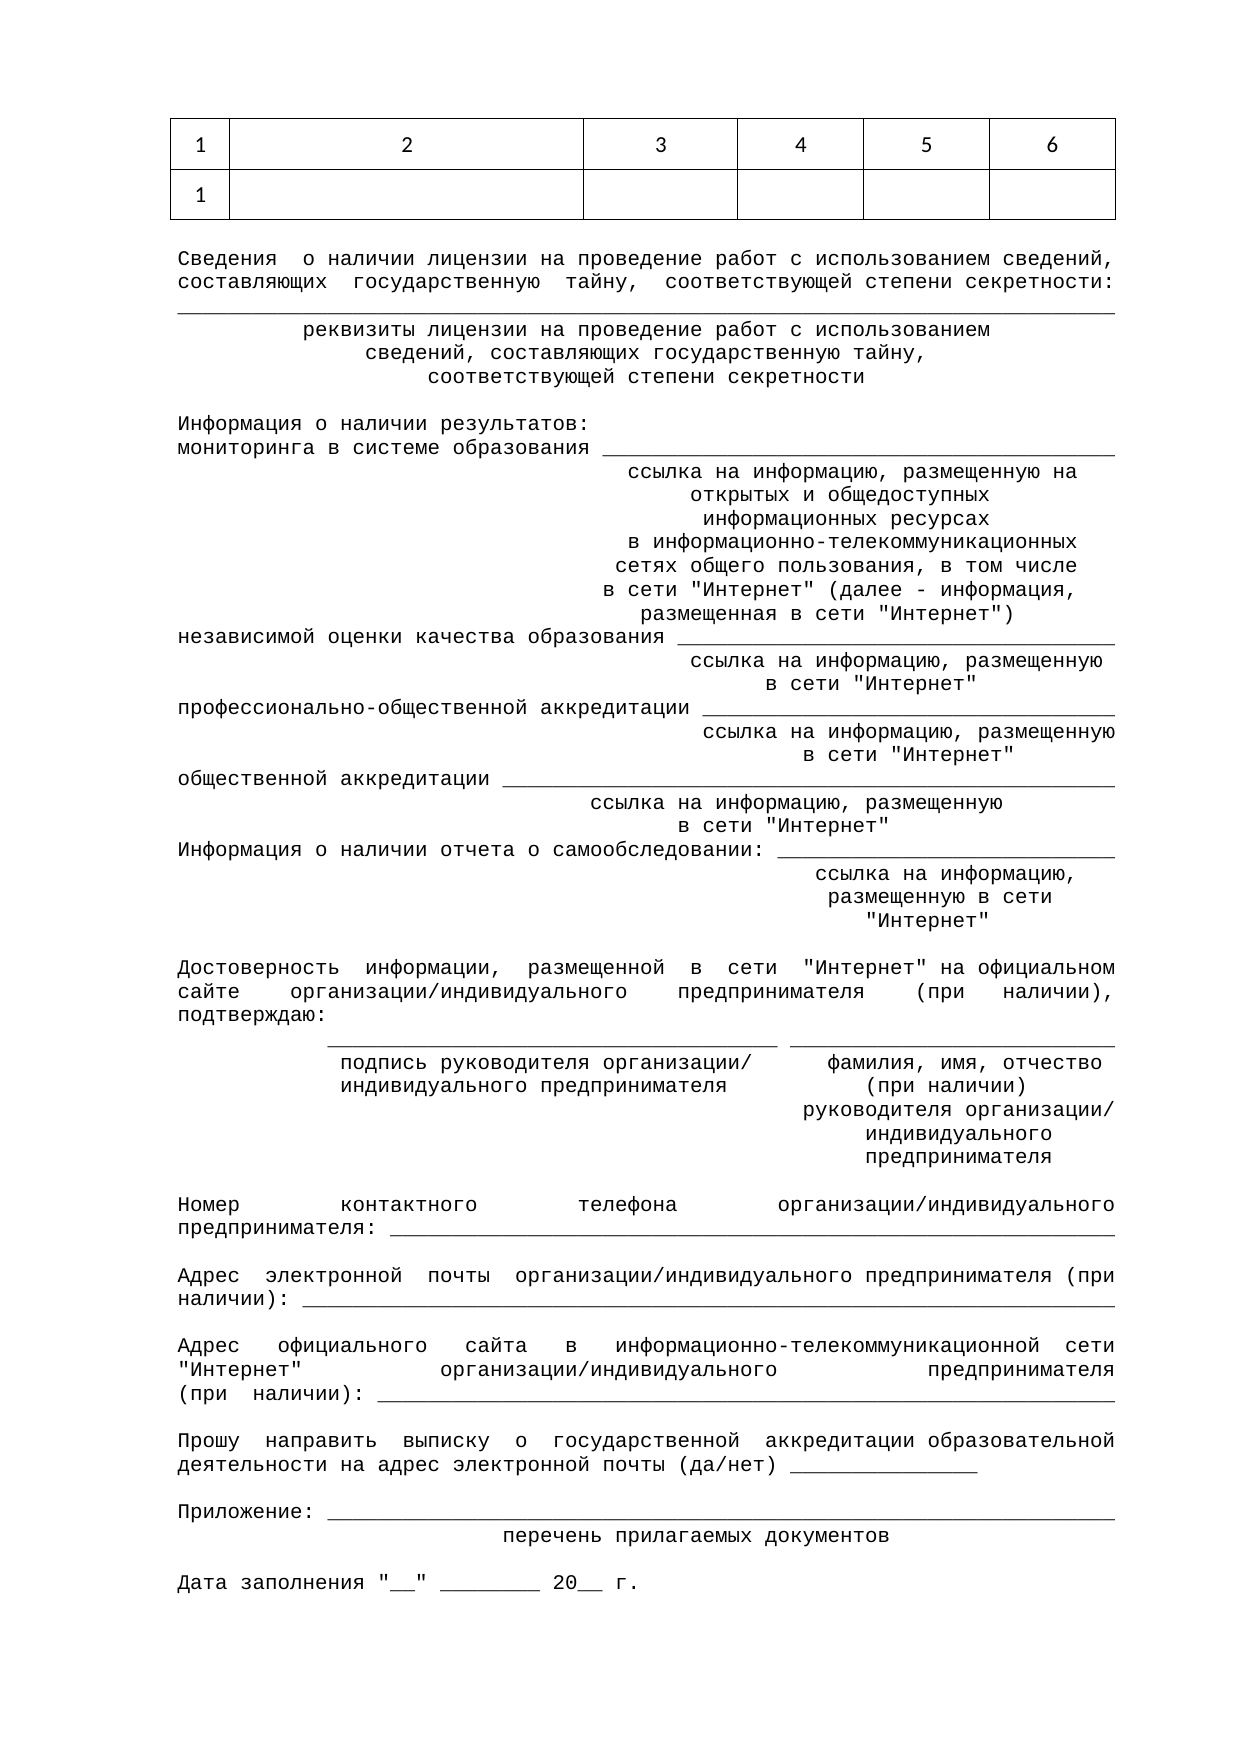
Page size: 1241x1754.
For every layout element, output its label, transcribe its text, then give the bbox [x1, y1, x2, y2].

text ____________________________________ __________________________ [177, 1028, 1152, 1052]
text в сети "Интернет" [177, 673, 1152, 697]
text открытых и общедоступных [177, 484, 1152, 508]
text ссылка на информацию, размещенную [177, 792, 1152, 815]
text "Интернет" [177, 910, 1152, 933]
text Адрес официального сайта в информационно-телекоммуникационной сети [177, 1336, 1152, 1359]
text ссылка на информацию, размещенную [177, 721, 1152, 744]
table_cell 2 [230, 119, 583, 168]
text "Интернет" организации/индивидуального предпринимателя [177, 1359, 1152, 1383]
text сайте организации/индивидуального предпринимателя (при наличии), [177, 981, 1152, 1004]
table_cell [230, 170, 583, 219]
text Информация о наличии результатов: [177, 413, 1152, 437]
text Сведения о наличии лицензии на проведение работ с использованием сведений, [177, 248, 1152, 271]
text подпись руководителя организации/ фамилия, имя, отчество [177, 1052, 1152, 1075]
text информационных ресурсах [177, 508, 1152, 532]
text размещенную в сети [177, 886, 1152, 910]
text общественной аккредитации _________________________________________________ [177, 768, 1152, 792]
table_cell [738, 170, 863, 219]
table_cell 5 [864, 119, 989, 168]
text Номер контактного телефона организации/индивидуального [177, 1194, 1152, 1217]
text деятельности на адрес электронной почты (да/нет) _______________ [177, 1454, 1152, 1477]
text реквизиты лицензии на проведение работ с использованием [177, 319, 1152, 342]
text наличии): _________________________________________________________________ [177, 1288, 1152, 1312]
text размещенная в сети "Интернет") [177, 602, 1152, 626]
text индивидуального [177, 1123, 1152, 1146]
table_cell 6 [990, 119, 1115, 168]
text независимой оценки качества образования ___________________________________ [177, 626, 1152, 650]
text ссылка на информацию, [177, 863, 1152, 886]
table_cell [864, 170, 989, 219]
table_cell 1 [171, 119, 229, 168]
text в сети "Интернет" [177, 815, 1152, 839]
text ссылка на информацию, размещенную на [177, 461, 1152, 484]
table_cell 1 [171, 170, 229, 219]
table_cell [584, 170, 737, 219]
text (при наличии): ___________________________________________________________ [177, 1383, 1152, 1406]
text ссылка на информацию, размещенную [177, 650, 1152, 673]
text предпринимателя [177, 1146, 1152, 1170]
text профессионально-общественной аккредитации _________________________________ [177, 697, 1152, 721]
text в сети "Интернет" [177, 744, 1152, 768]
text подтверждаю: [177, 1004, 1152, 1028]
text Дата заполнения "__" ________ 20__ г. [177, 1572, 1152, 1596]
text Достоверность информации, размещенной в сети "Интернет" на официальном [177, 957, 1152, 981]
text руководителя организации/ [177, 1099, 1152, 1123]
text Прошу направить выписку о государственной аккредитации образовательной [177, 1430, 1152, 1454]
table_cell 4 [738, 119, 863, 168]
table_cell [990, 170, 1115, 219]
text Информация о наличии отчета о самообследовании: ___________________________ [177, 839, 1152, 863]
text мониторинга в системе образования _________________________________________ [177, 437, 1152, 461]
text перечень прилагаемых документов [177, 1525, 1152, 1548]
text предпринимателя: __________________________________________________________ [177, 1217, 1152, 1241]
text Приложение: _______________________________________________________________ [177, 1501, 1152, 1525]
text Адрес электронной почты организации/индивидуального предпринимателя (при [177, 1264, 1152, 1288]
text составляющих государственную тайну, соответствующей степени секретности: [177, 271, 1152, 295]
text в сети "Интернет" (далее - информация, [177, 579, 1152, 602]
text в информационно-телекоммуникационных [177, 532, 1152, 555]
table_cell 3 [584, 119, 737, 168]
text индивидуального предпринимателя (при наличии) [177, 1075, 1152, 1099]
text соответствующей степени секретности [177, 366, 1152, 390]
text сведений, составляющих государственную тайну, [177, 342, 1152, 366]
text сетях общего пользования, в том числе [177, 555, 1152, 579]
text ___________________________________________________________________________ [177, 295, 1152, 319]
